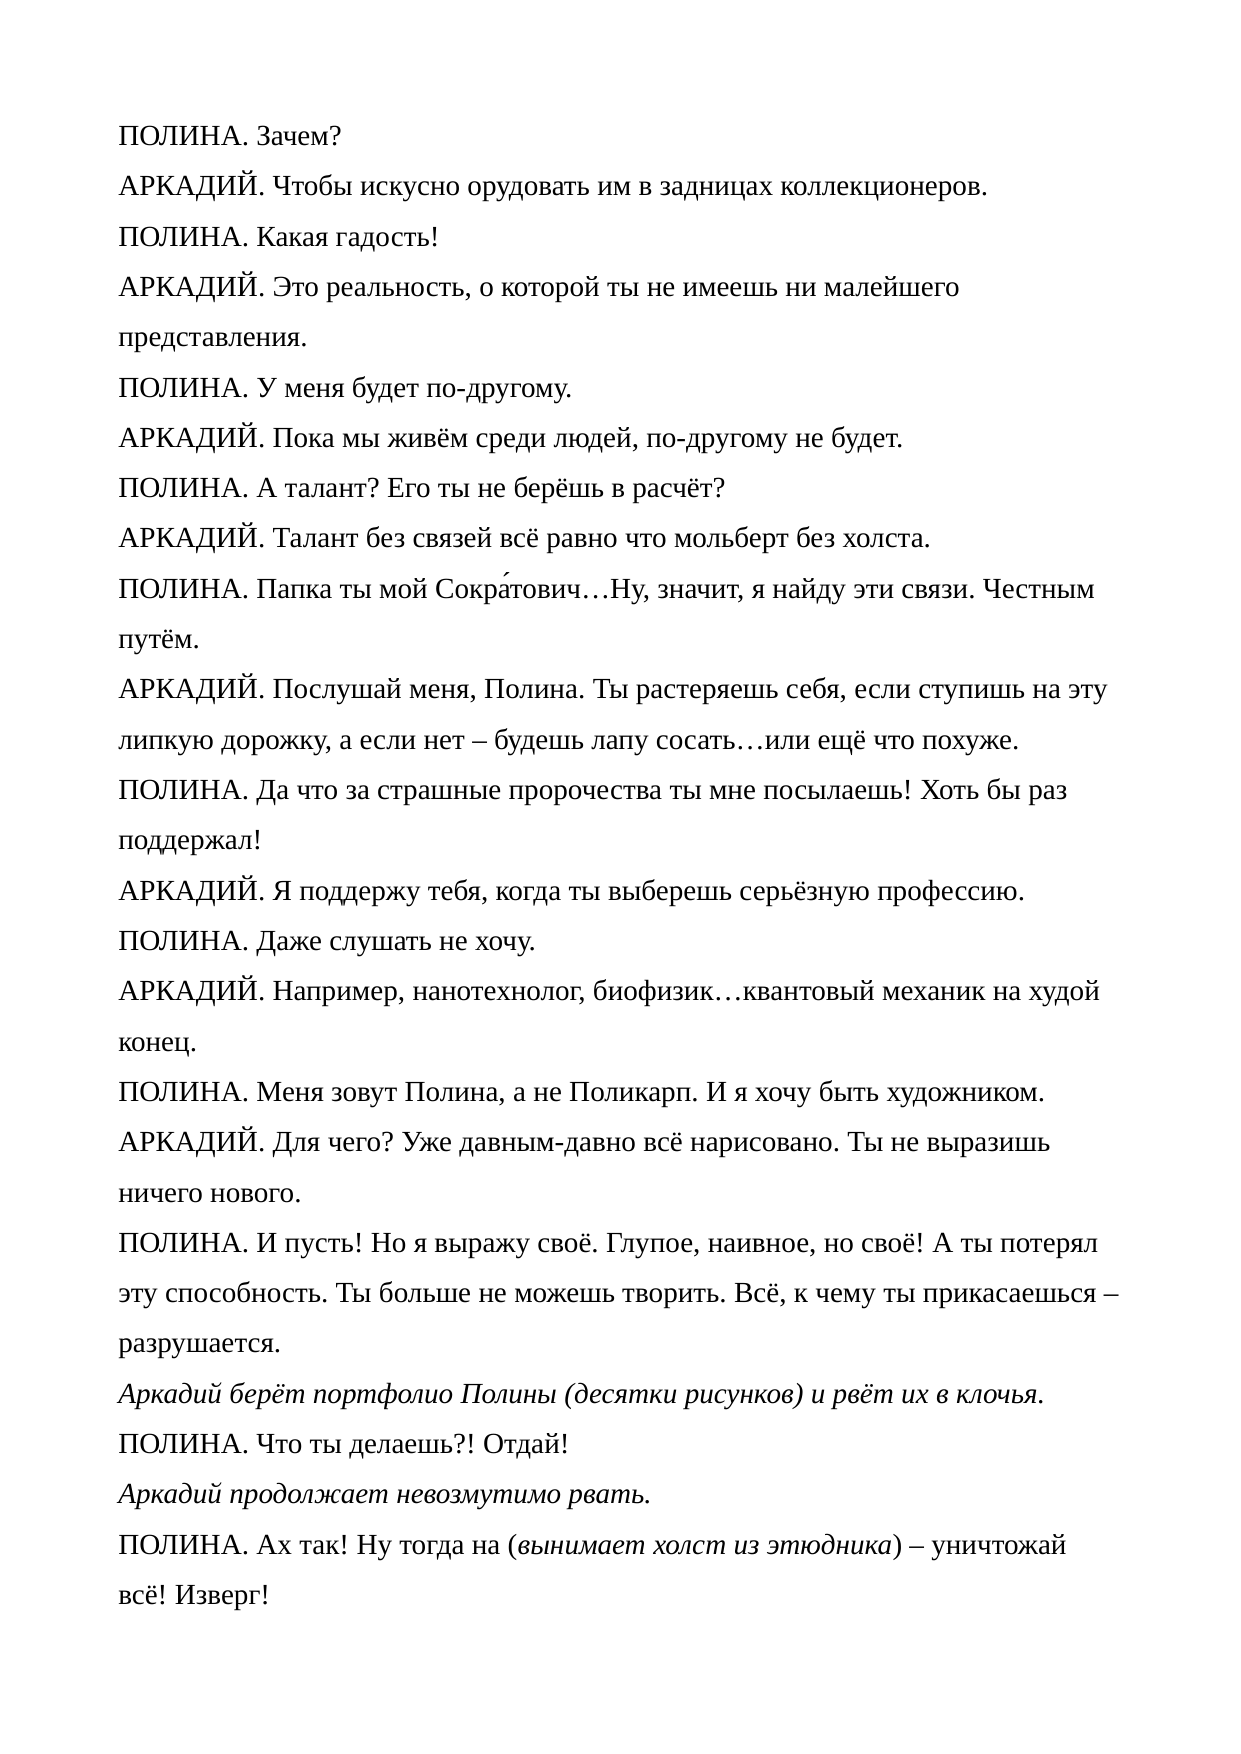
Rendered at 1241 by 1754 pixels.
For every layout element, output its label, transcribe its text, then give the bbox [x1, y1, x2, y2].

text АРКАДИЙ. Например, нанотехнолог, биофизик…квантовый механик на худой конец. [118, 973, 1122, 1057]
text ПОЛИНА. Ах так! Ну тогда на (вынимает холст из этюдника) – уничтожай всё! Изверг! [118, 1527, 1122, 1611]
text АРКАДИЙ. Талант без связей всё равно что мольберт без холста. [118, 521, 1122, 554]
text АРКАДИЙ. Послушай меня, Полина. Ты растеряешь себя, если ступишь на эту липкую дорожку, а если нет – будешь лапу сосать…или ещё что похуже. [118, 672, 1122, 755]
text ПОЛИНА. У меня будет по-другому. [118, 370, 1122, 403]
text АРКАДИЙ. Я поддержу тебя, когда ты выберешь серьёзную профессию. [118, 873, 1122, 906]
text ПОЛИНА. Даже слушать не хочу. [118, 923, 1122, 957]
text АРКАДИЙ. Это реальность, о которой ты не имеешь ни малейшего представления. [118, 269, 1122, 353]
text ПОЛИНА. Зачем? [118, 118, 1122, 152]
text ПОЛИНА. Что ты делаешь?! Отдай! [118, 1426, 1122, 1460]
text ПОЛИНА. Папка ты мой Сокра́тович…Ну, значит, я найду эти связи. Честным путём. [118, 571, 1122, 655]
text ПОЛИНА. И пусть! Но я выражу своё. Глупое, наивное, но своё! А ты потерял эту способность. Ты больше не можешь творить. Всё, к чему ты прикасаешься – разрушается. [118, 1225, 1122, 1359]
text ПОЛИНА. Да что за страшные пророчества ты мне посылаешь! Хоть бы раз поддержал! [118, 772, 1122, 856]
text АРКАДИЙ. Чтобы искусно орудовать им в задницах коллекционеров. [118, 168, 1122, 202]
text Аркадий продолжает невозмутимо рвать. [118, 1477, 1122, 1510]
text ПОЛИНА. А талант? Его ты не берёшь в расчёт? [118, 470, 1122, 504]
text ПОЛИНА. Меня зовут Полина, а не Поликарп. И я хочу быть художником. [118, 1074, 1122, 1108]
text АРКАДИЙ. Пока мы живём среди людей, по-другому не будет. [118, 420, 1122, 453]
text Аркадий берёт портфолио Полины (десятки рисунков) и рвёт их в клочья. [118, 1376, 1122, 1409]
text АРКАДИЙ. Для чего? Уже давным-давно всё нарисовано. Ты не выразишь ничего нового. [118, 1124, 1122, 1208]
text ПОЛИНА. Какая гадость! [118, 219, 1122, 252]
